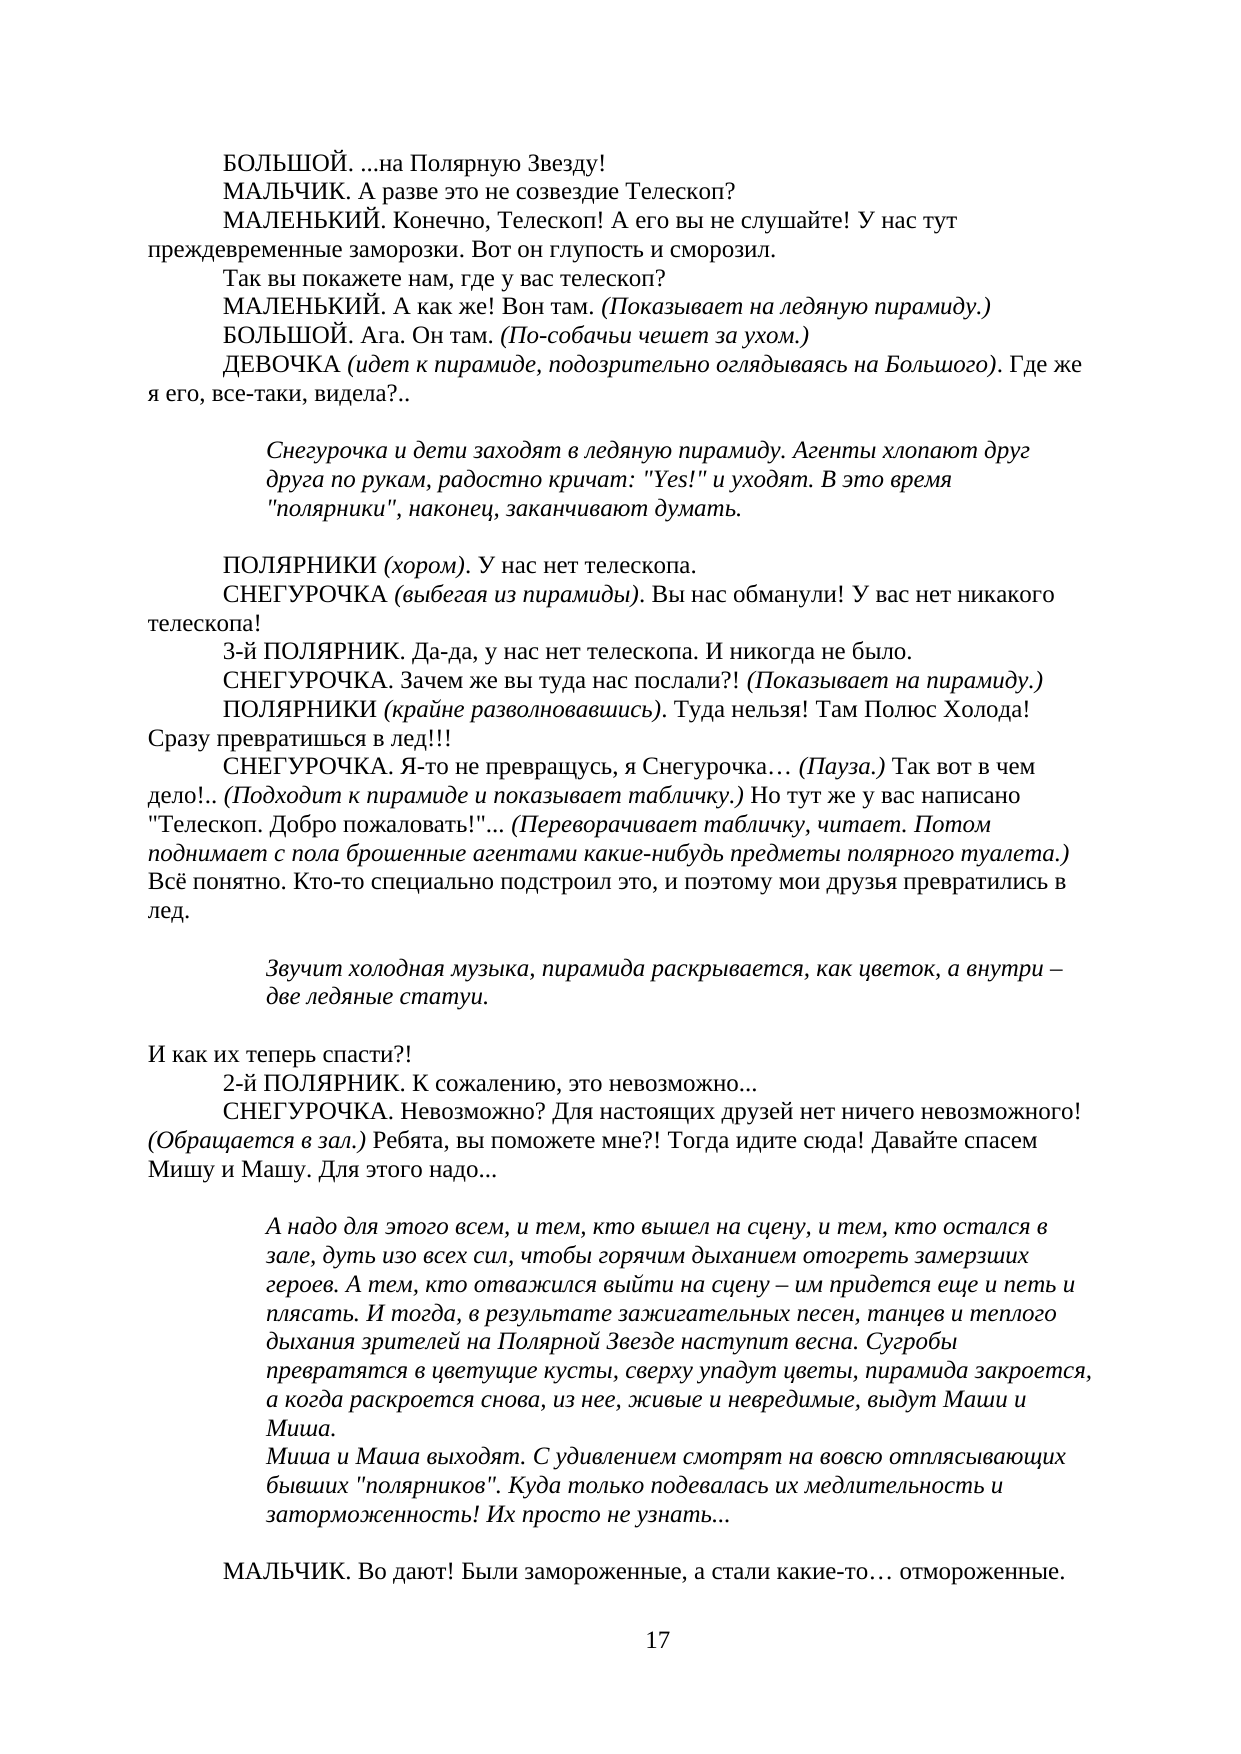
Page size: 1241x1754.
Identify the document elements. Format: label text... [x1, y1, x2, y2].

text А надо для этого всем, и тем, кто вышел на сцену, и тем, кто остался в зале, дуть изо всех сил, чтобы горячим дыханием отогреть замерзших героев. А тем, кто отважился выйти на сцену – им придется еще и петь и плясать. И тогда, в результате зажигательных песен, танцев и теплого дыхания зрителей на Полярной Звезде наступит весна. Сугробы превратятся в цветущие кусты, сверху упадут цветы, пирамида закроется, а когда раскроется снова, из нее, живые и невредимые, выдут Маши и Миша. [266, 1211, 1092, 1441]
text Звучит холодная музыка, пирамида раскрывается, как цветок, а внутри – две ледяные статуи. [266, 953, 1092, 1010]
text СНЕГУРОЧКА. Невозможно? Для настоящих друзей нет ничего невозможного! (Обращается в зал.) Ребята, вы поможете мне?! Тогда идите сюда! Давайте спасем Мишу и Машу. Для этого надо... [148, 1096, 1092, 1183]
text ПОЛЯРНИКИ (крайне разволновавшись). Туда нельзя! Там Полюс Холода! Сразу превратишься в лед!!! [148, 694, 1092, 751]
text 2-й ПОЛЯРНИК. К сожалению, это невозможно... [148, 1068, 1092, 1096]
text ПОЛЯРНИКИ (хором). У нас нет телескопа. [148, 550, 1092, 579]
text 3-й ПОЛЯРНИК. Да-да, у нас нет телескопа. И никогда не было. [148, 636, 1092, 665]
text Миша и Маша выходят. С удивлением смотрят на вовсю отплясывающих бывших "полярников". Куда только подевалась их медлительность и заторможенность! Их просто не узнать... [266, 1441, 1092, 1528]
text МАЛЬЧИК. А разве это не созвездие Телескоп? [148, 176, 1092, 205]
text Так вы покажете нам, где у вас телескоп? [148, 263, 1092, 291]
text БОЛЬШОЙ. ...на Полярную Звезду! [148, 148, 1092, 176]
text СНЕГУРОЧКА (выбегая из пирамиды). Вы нас обманули! У вас нет никакого телескопа! [148, 579, 1092, 636]
text Снегурочка и дети заходят в ледяную пирамиду. Агенты хлопают друг друга по рукам, радостно кричат: "Yes!" и уходят. В это время "полярники", наконец, заканчивают думать. [266, 435, 1092, 521]
text МАЛЕНЬКИЙ. А как же! Вон там. (Показывает на ледяную пирамиду.) [148, 291, 1092, 320]
text СНЕГУРОЧКА. Я-то не превращусь, я Снегурочка… (Пауза.) Так вот в чем дело!.. (Подходит к пирамиде и показывает табличку.) Но тут же у вас написано "Телескоп. Добро пожаловать!"... (Переворачивает табличку, читает. Потом поднимает с пола брошенные агентами какие-нибудь предметы полярного туалета.) Всё понятно. Кто-то специально подстроил это, и поэтому мои друзья превратились в лед. [148, 751, 1092, 924]
text БОЛЬШОЙ. Ага. Он там. (По-собачьи чешет за ухом.) [148, 320, 1092, 349]
text ДЕВОЧКА (идет к пирамиде, подозрительно оглядываясь на Большого). Где же я его, все-таки, видела?.. [148, 349, 1092, 406]
text МАЛЬЧИК. Во дают! Были замороженные, а стали какие-то… отмороженные. [148, 1556, 1092, 1585]
text МАЛЕНЬКИЙ. Конечно, Телескоп! А его вы не слушайте! У нас тут преждевременные заморозки. Вот он глупость и сморозил. [148, 205, 1092, 263]
text СНЕГУРОЧКА. Зачем же вы туда нас послали?! (Показывает на пирамиду.) [148, 665, 1092, 694]
text И как их теперь спасти?! [148, 1039, 1092, 1068]
